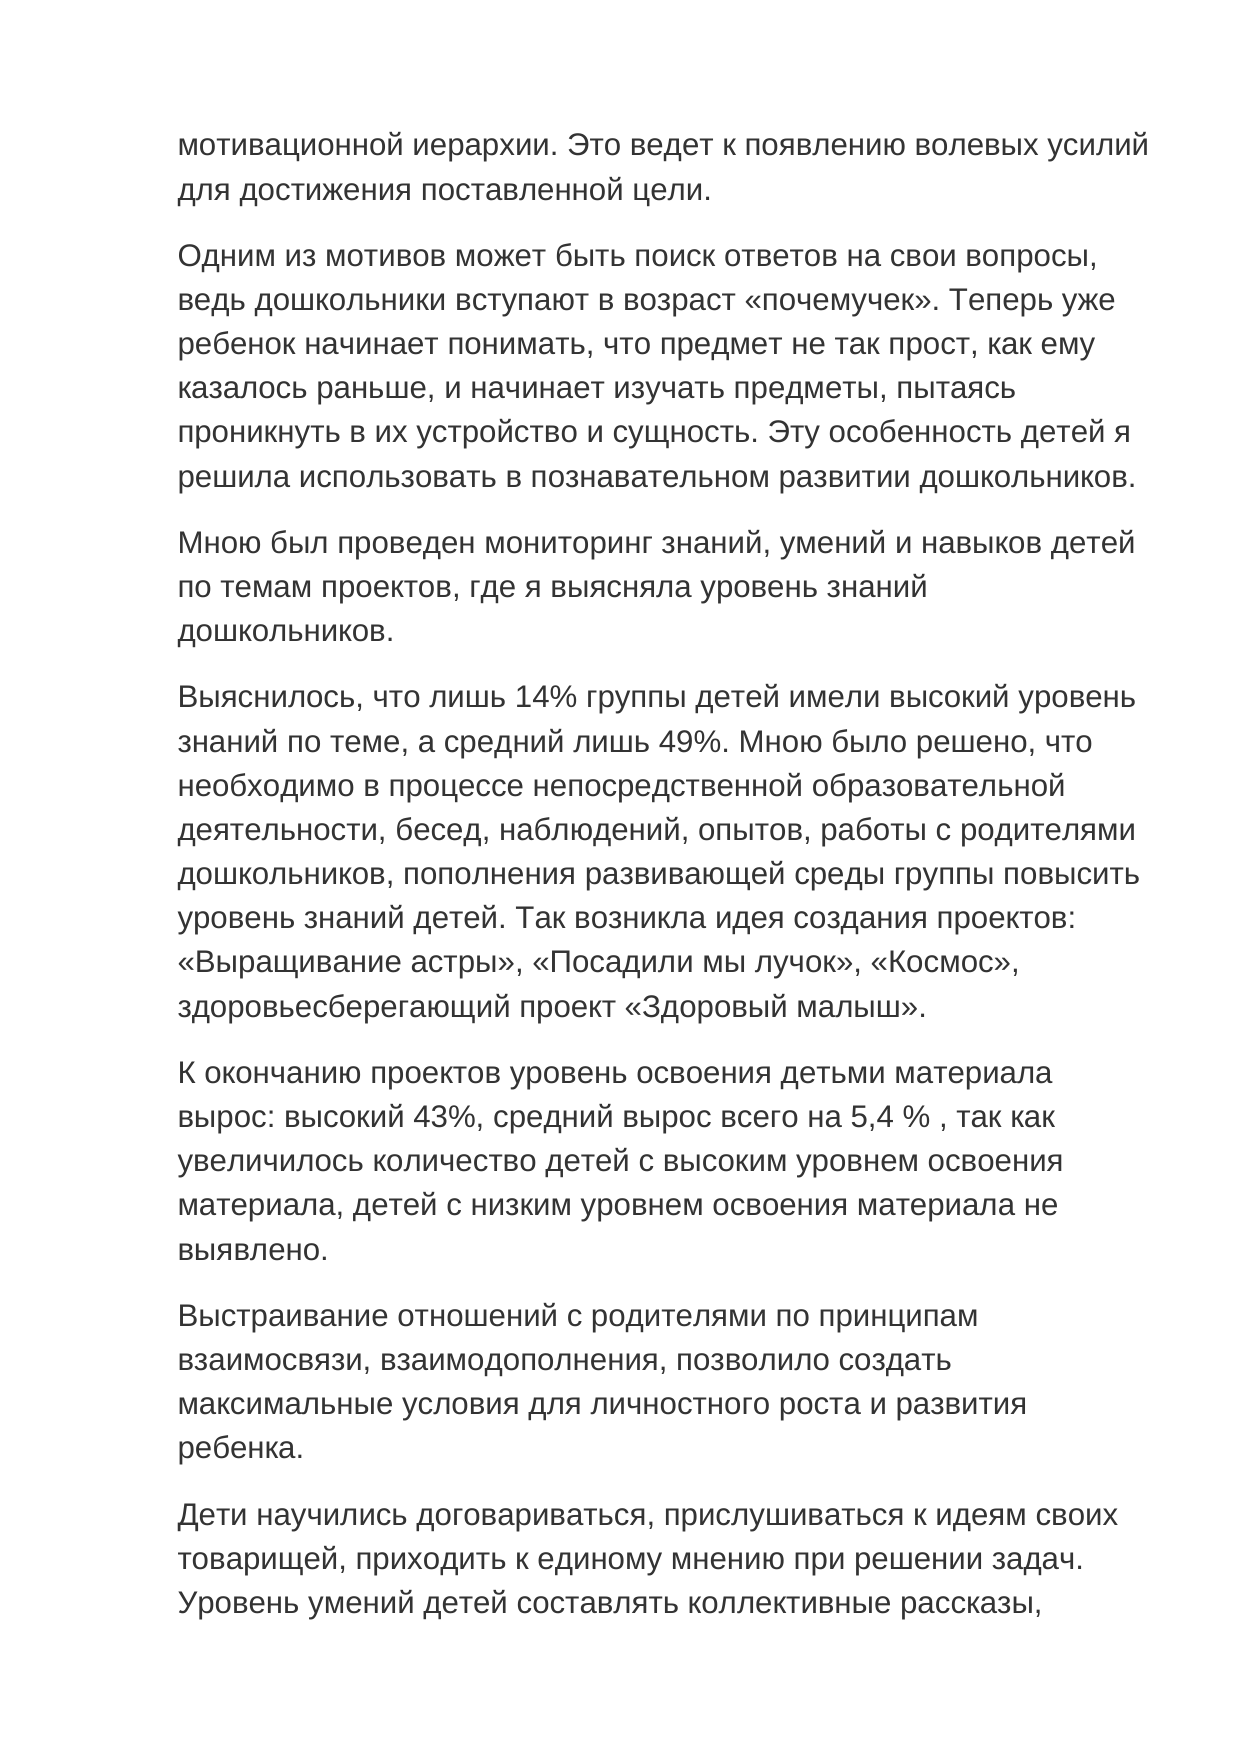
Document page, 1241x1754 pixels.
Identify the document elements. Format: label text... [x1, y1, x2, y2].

text К окончанию проектов уровень освоения детьми материала вырос: высокий 43%, средний вырос всего на 5,4 % , так как увеличилось количество детей с высоким уровнем освоения материала, детей с низким уровнем освоения материала не выявлено. [177, 1046, 1152, 1266]
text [177, 1487, 1152, 1620]
text Мною был проведен мониторинг знаний, умений и навыков детей по темам проектов, где я выясняла уровень знаний дошкольников. [177, 516, 1152, 648]
text Выстраивание отношений с родителями по принципам взаимосвязи, взаимодополнения, позволило создать максимальные условия для личностного роста и развития ребенка. [177, 1288, 1152, 1465]
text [177, 118, 1152, 206]
text Одним из мотивов может быть поиск ответов на свои вопросы, ведь дошкольники вступают в возраст «почемучек». Теперь уже ребенок начинает понимать, что предмет не так прост, как ему казалось раньше, и начинает изучать предметы, пытаясь проникнуть в их устройство и сущность. Эту особенность детей я решила использовать в познавательном развитии дошкольников. [177, 228, 1152, 493]
text Выяснилось, что лишь 14% группы детей имели высокий уровень знаний по теме, а средний лишь 49%. Мною было решено, что необходимо в процессе непосредственной образовательной деятельности, бесед, наблюдений, опытов, работы с родителями дошкольников, пополнения развивающей среды группы повысить уровень знаний детей. Так возникла идея создания проектов: «Выращивание астры», «Посадили мы лучок», «Космос», здоровьесберегающий проект «Здоровый малыш». [177, 670, 1152, 1023]
